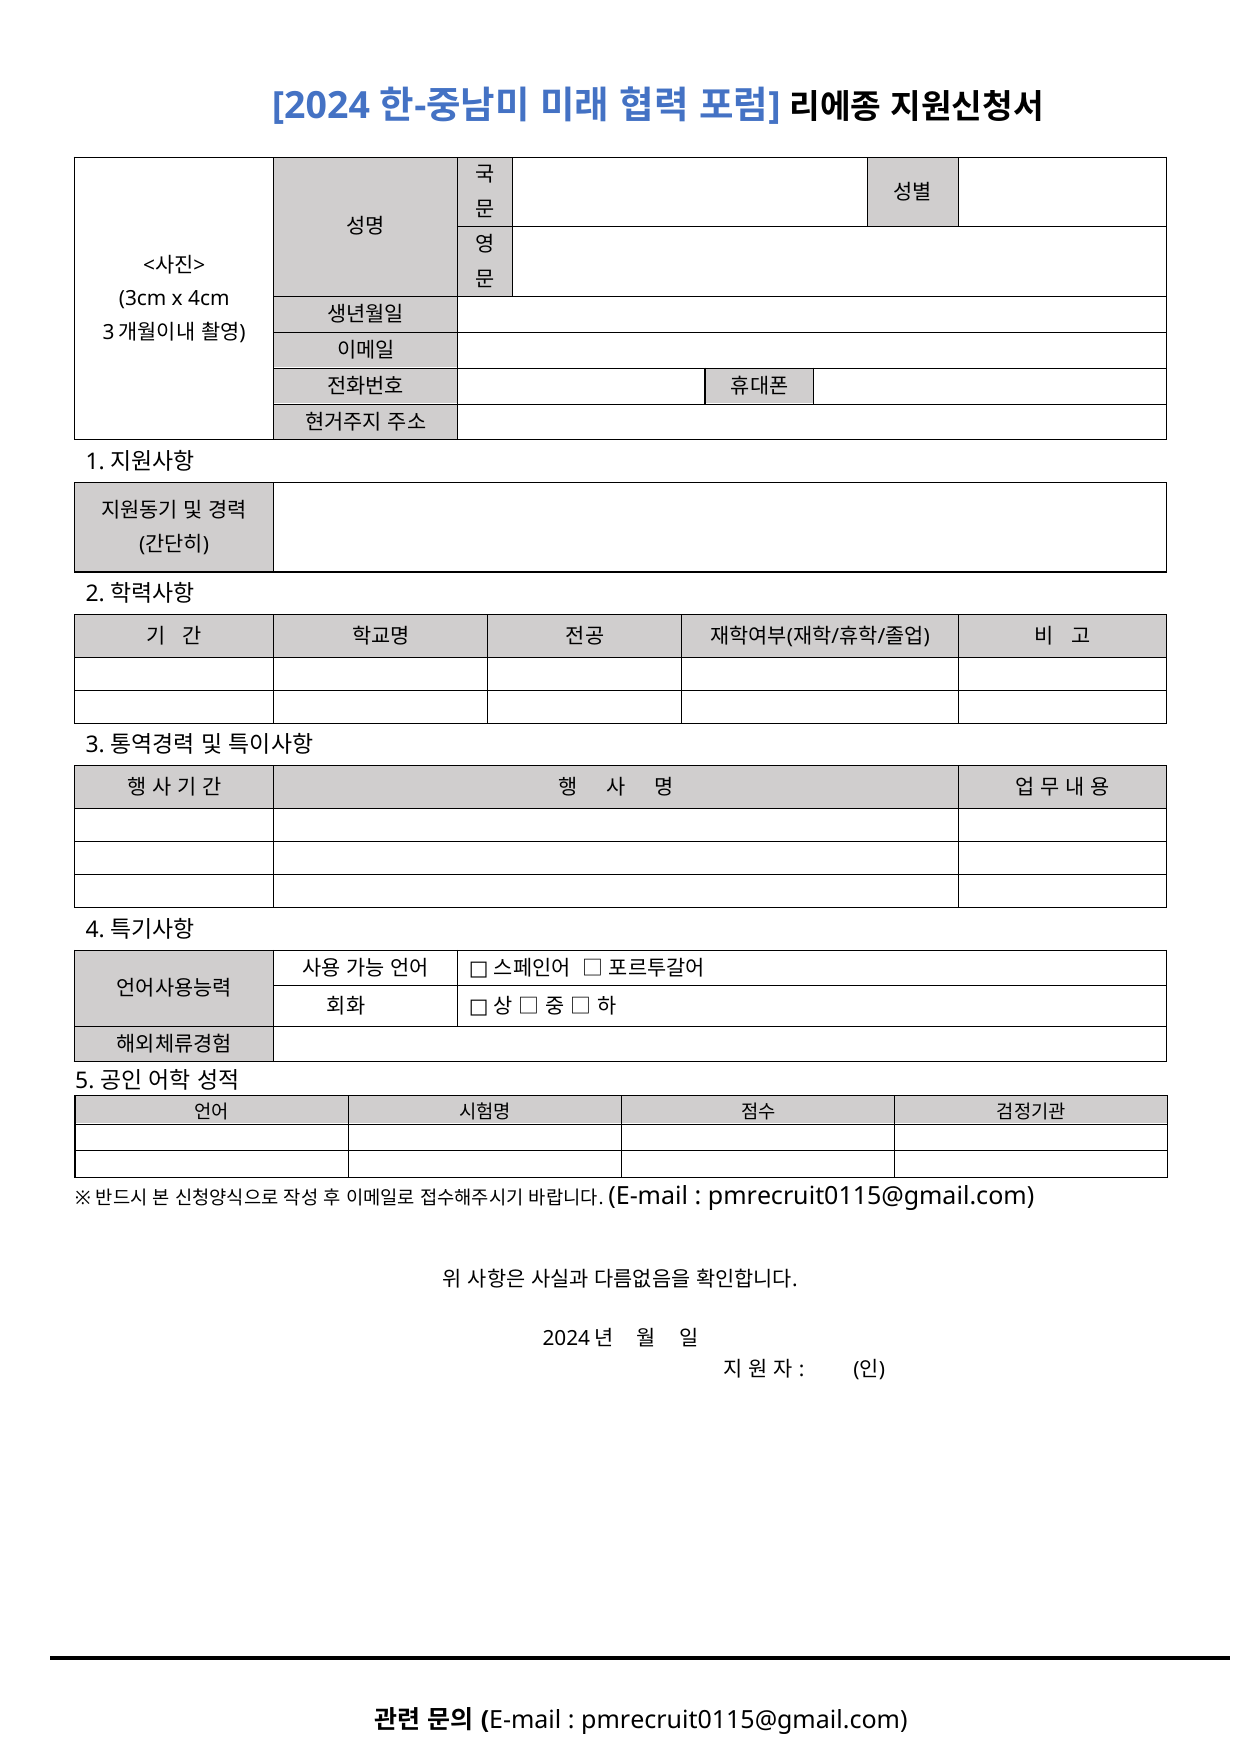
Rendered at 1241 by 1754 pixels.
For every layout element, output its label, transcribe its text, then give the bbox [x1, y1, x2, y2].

text 위 사항은 사실과 다름없음을 확인합니다. [75, 1263, 1165, 1293]
table_cell 1. 지원사항 [74, 440, 1166, 482]
table_cell [76, 1151, 348, 1177]
table_cell [513, 227, 1166, 296]
table_cell [682, 691, 958, 723]
table_header 시험명 [349, 1096, 621, 1123]
table_cell 기 간 [75, 615, 273, 657]
table_cell [769, 951, 1166, 984]
table_header <사진> (3cm x 4cm 3개월이내 촬영) [75, 158, 273, 439]
table_header 검정기관 [895, 1096, 1167, 1123]
table_cell [274, 809, 958, 841]
table_cell [488, 658, 681, 690]
table_cell [75, 691, 273, 723]
table_cell [959, 875, 1166, 907]
table_cell [349, 1151, 621, 1177]
table_cell [622, 1151, 894, 1177]
table_cell [622, 1125, 894, 1150]
table_header 성명 [274, 158, 457, 296]
table_cell □ 스페인어 □ 포르투갈어 [458, 951, 769, 984]
table_cell [458, 333, 1166, 367]
table_cell [458, 369, 704, 403]
table_cell [274, 691, 487, 723]
table_header [513, 158, 867, 226]
table_cell 현거주지 주소 [274, 405, 457, 439]
table_cell [274, 483, 1166, 571]
table_cell 이메일 [274, 333, 457, 367]
table_cell 학교명 [274, 615, 487, 657]
table_cell □ 상 □ 중 □ 하 [458, 986, 1166, 1026]
table_cell 지원동기 및 경력 (간단히) [75, 483, 273, 571]
table_cell [488, 691, 681, 723]
table_cell [895, 1151, 1167, 1177]
text 2024년 월 일 [75, 1321, 1165, 1352]
table_header 언어 [76, 1096, 348, 1123]
table_cell [458, 297, 1166, 332]
table_cell 행 사 기 간 [75, 766, 273, 808]
table_cell 언어사용능력 [75, 951, 273, 1026]
table_cell [75, 809, 273, 841]
table_cell 생년월일 [274, 297, 457, 332]
table_cell 3. 통역경력 및 특이사항 [74, 724, 1166, 765]
table_cell 영문 [458, 227, 512, 296]
table_cell [814, 369, 1166, 403]
table_cell [274, 658, 487, 690]
table_cell [75, 875, 273, 907]
table_cell 사용 가능 언어 [274, 951, 457, 984]
table_cell 재학여부(재학/휴학/졸업) [682, 615, 958, 657]
table_header [959, 158, 1166, 226]
table_cell 행 사 명 [274, 766, 958, 808]
table_header 국문 [458, 158, 512, 226]
table_header 성별 [868, 158, 958, 226]
text ※ 반드시 본 신청양식으로 작성 후 이메일로 접수해주시기 바랍니다. (E-mail : pmrecruit0115@gmail.com) [75, 1178, 1165, 1212]
table_cell 해외체류경험 [75, 1027, 273, 1061]
table_cell [274, 875, 958, 907]
table_cell [76, 1125, 348, 1150]
table_cell [682, 658, 958, 690]
table_cell 전화번호 [274, 369, 457, 403]
table_cell 업 무 내 용 [959, 766, 1166, 808]
table_cell [349, 1125, 621, 1150]
table_cell [959, 809, 1166, 841]
table_cell [274, 842, 958, 874]
table_cell [895, 1125, 1167, 1150]
table_cell 비 고 [959, 615, 1166, 657]
table_cell [75, 842, 273, 874]
table_cell [959, 842, 1166, 874]
text 5. 공인 어학 성적 [75, 1062, 1165, 1095]
table_cell [75, 658, 273, 690]
table_cell 휴대폰 [706, 369, 813, 403]
table_cell 4. 특기사항 [74, 908, 1166, 950]
table_cell 2. 학력사항 [74, 573, 1166, 614]
table_cell [959, 691, 1166, 723]
table_cell 회화 [274, 986, 457, 1026]
table_cell [458, 405, 1166, 439]
text [2024 한-중남미 미래 협력 포럼] 리에종 지원신청서 [75, 75, 1165, 129]
table_header 점수 [622, 1096, 894, 1123]
table_cell 전공 [488, 615, 681, 657]
table_cell [959, 658, 1166, 690]
text 지 원 자 : (인) [75, 1352, 1165, 1382]
table_cell [274, 1027, 1166, 1061]
